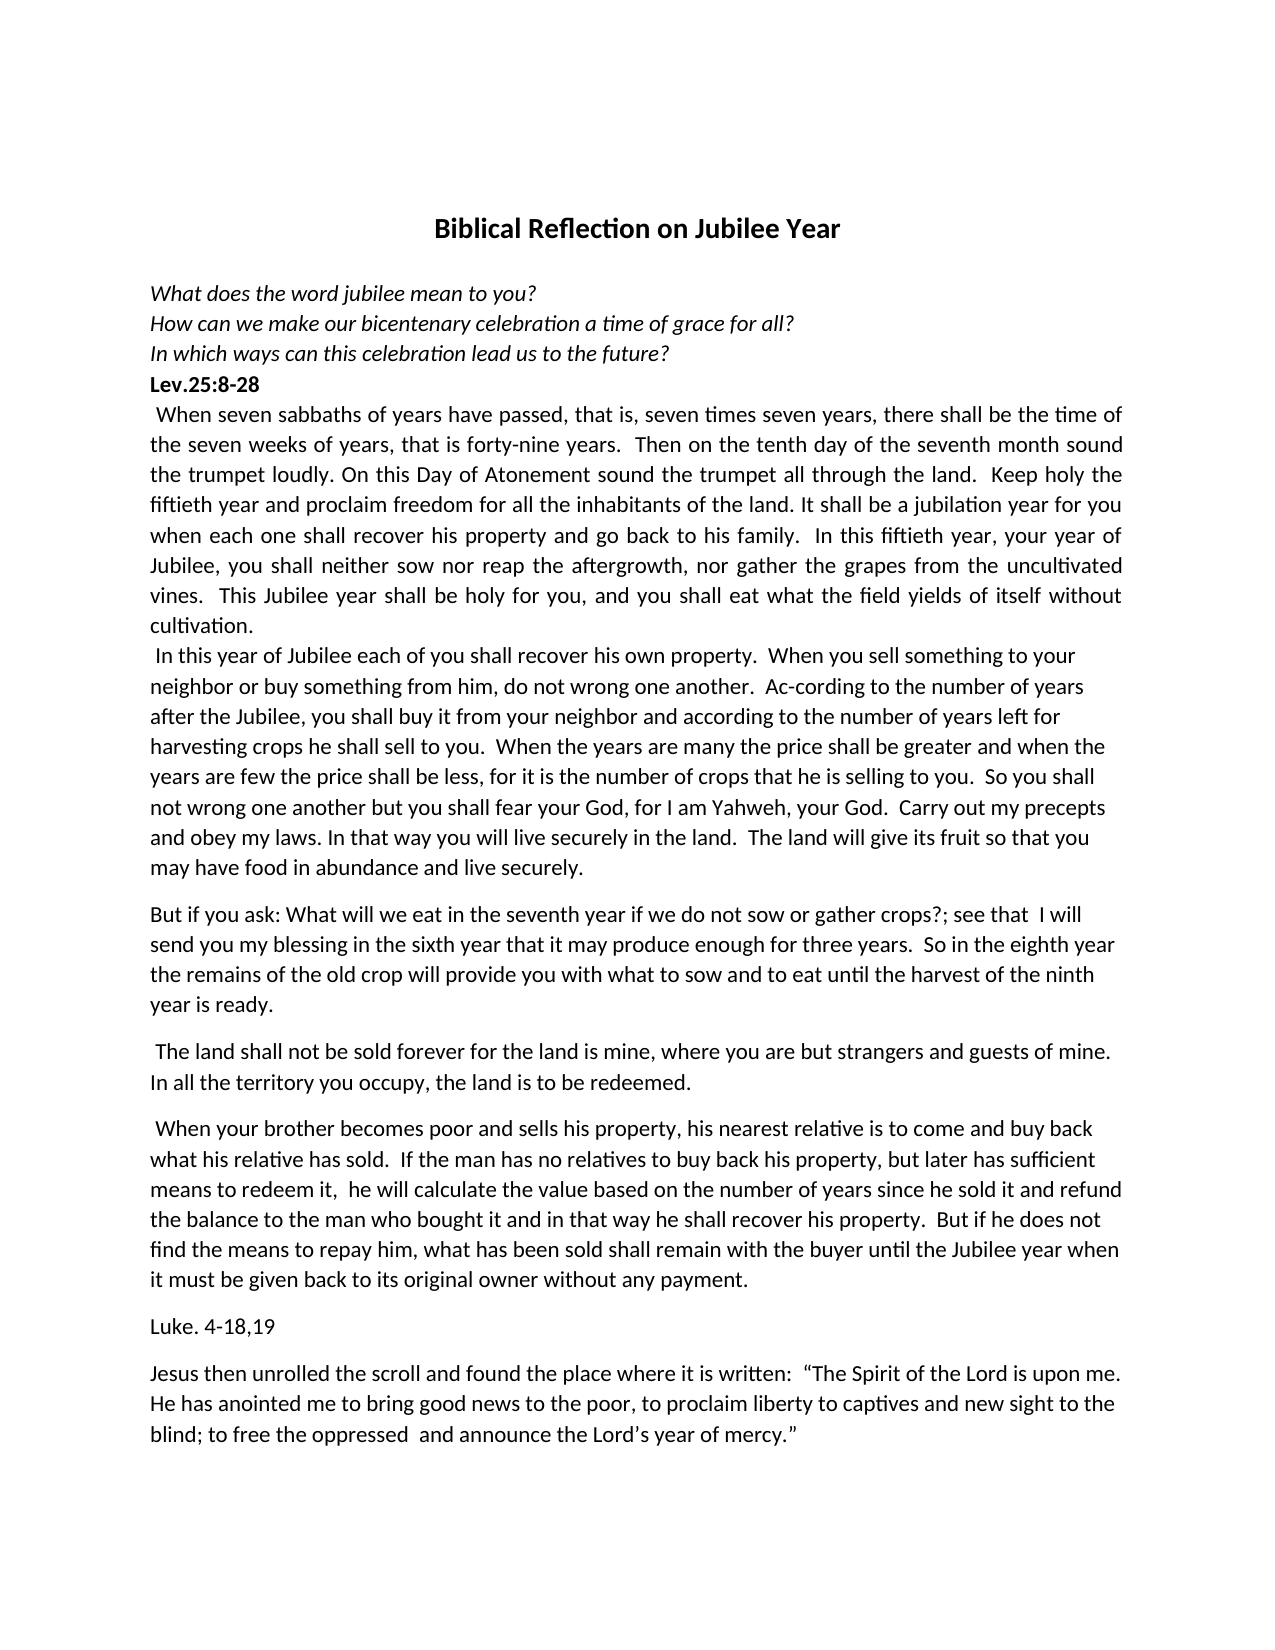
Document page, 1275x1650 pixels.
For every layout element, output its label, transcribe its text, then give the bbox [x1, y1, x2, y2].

text In which ways can this celebration lead us to the future? [150, 339, 1125, 367]
text In this year of Jubilee each of you shall recover his own property. When you sell something to your neighbor or buy something from him, do not wrong one another. Ac-cording to the number of years after the Jubilee, you shall buy it from your neighbor and according to the number of years left for harvesting crops he shall sell to you. When the years are many the price shall be greater and when the years are few the price shall be less, for it is the number of crops that he is selling to you. So you shall not wrong one another but you shall fear your God, for I am Yahweh, your God. Carry out my precepts and obey my laws. In that way you will live securely in the land. The land will give its fruit so that you may have food in abundance and live securely. [150, 642, 1125, 881]
text Lev.25:8-28 [150, 370, 1125, 398]
text How can we make our bicentenary celebration a time of grace for all? [150, 309, 1125, 337]
text The land shall not be sold forever for the land is mine, where you are but strangers and guests of mine. In all the territory you occupy, the land is to be redeemed. [150, 1037, 1125, 1096]
text But if you ask: What will we eat in the seventh year if we do not sow or gather crops?; see that I will send you my blessing in the sixth year that it may produce enough for three years. So in the eighth year the remains of the old crop will provide you with what to sow and to eat until the harvest of the ninth year is ready. [150, 900, 1125, 1018]
text Biblical Reflection on Jubilee Year [150, 210, 1125, 246]
text When seven sabbaths of years have passed, that is, seven times seven years, there shall be the time of the seven weeks of years, that is forty-nine years. Then on the tenth day of the seventh month sound the trumpet loudly. On this Day of Atonement sound the trumpet all through the land. Keep holy the fiftieth year and proclaim freedom for all the inhabitants of the land. It shall be a jubilation year for you when each one shall recover his property and go back to his family. In this fiftieth year, your year of Jubilee, you shall neither sow nor reap the aftergrowth, nor gather the grapes from the uncultivated vines. This Jubilee year shall be holy for you, and you shall eat what the field yields of itself without cultivation. [150, 400, 1125, 639]
text Luke. 4-18,19 [150, 1312, 1125, 1340]
text Jesus then unrolled the scroll and found the place where it is written: “The Spirit of the Lord is upon me. He has anointed me to bring good news to the poor, to proclaim liberty to captives and new sight to the blind; to free the oppressed and announce the Lord’s year of mercy.” [150, 1359, 1125, 1448]
text What does the word jubilee mean to you? [150, 279, 1125, 307]
text When your brother becomes poor and sells his property, his nearest relative is to come and buy back what his relative has sold. If the man has no relatives to buy back his property, but later has sufficient means to redeem it, he will calculate the value based on the number of years since he sold it and refund the balance to the man who bought it and in that way he shall recover his property. But if he does not find the means to repay him, what has been sold shall remain with the buyer until the Jubilee year when it must be given back to its original owner without any payment. [150, 1114, 1125, 1293]
